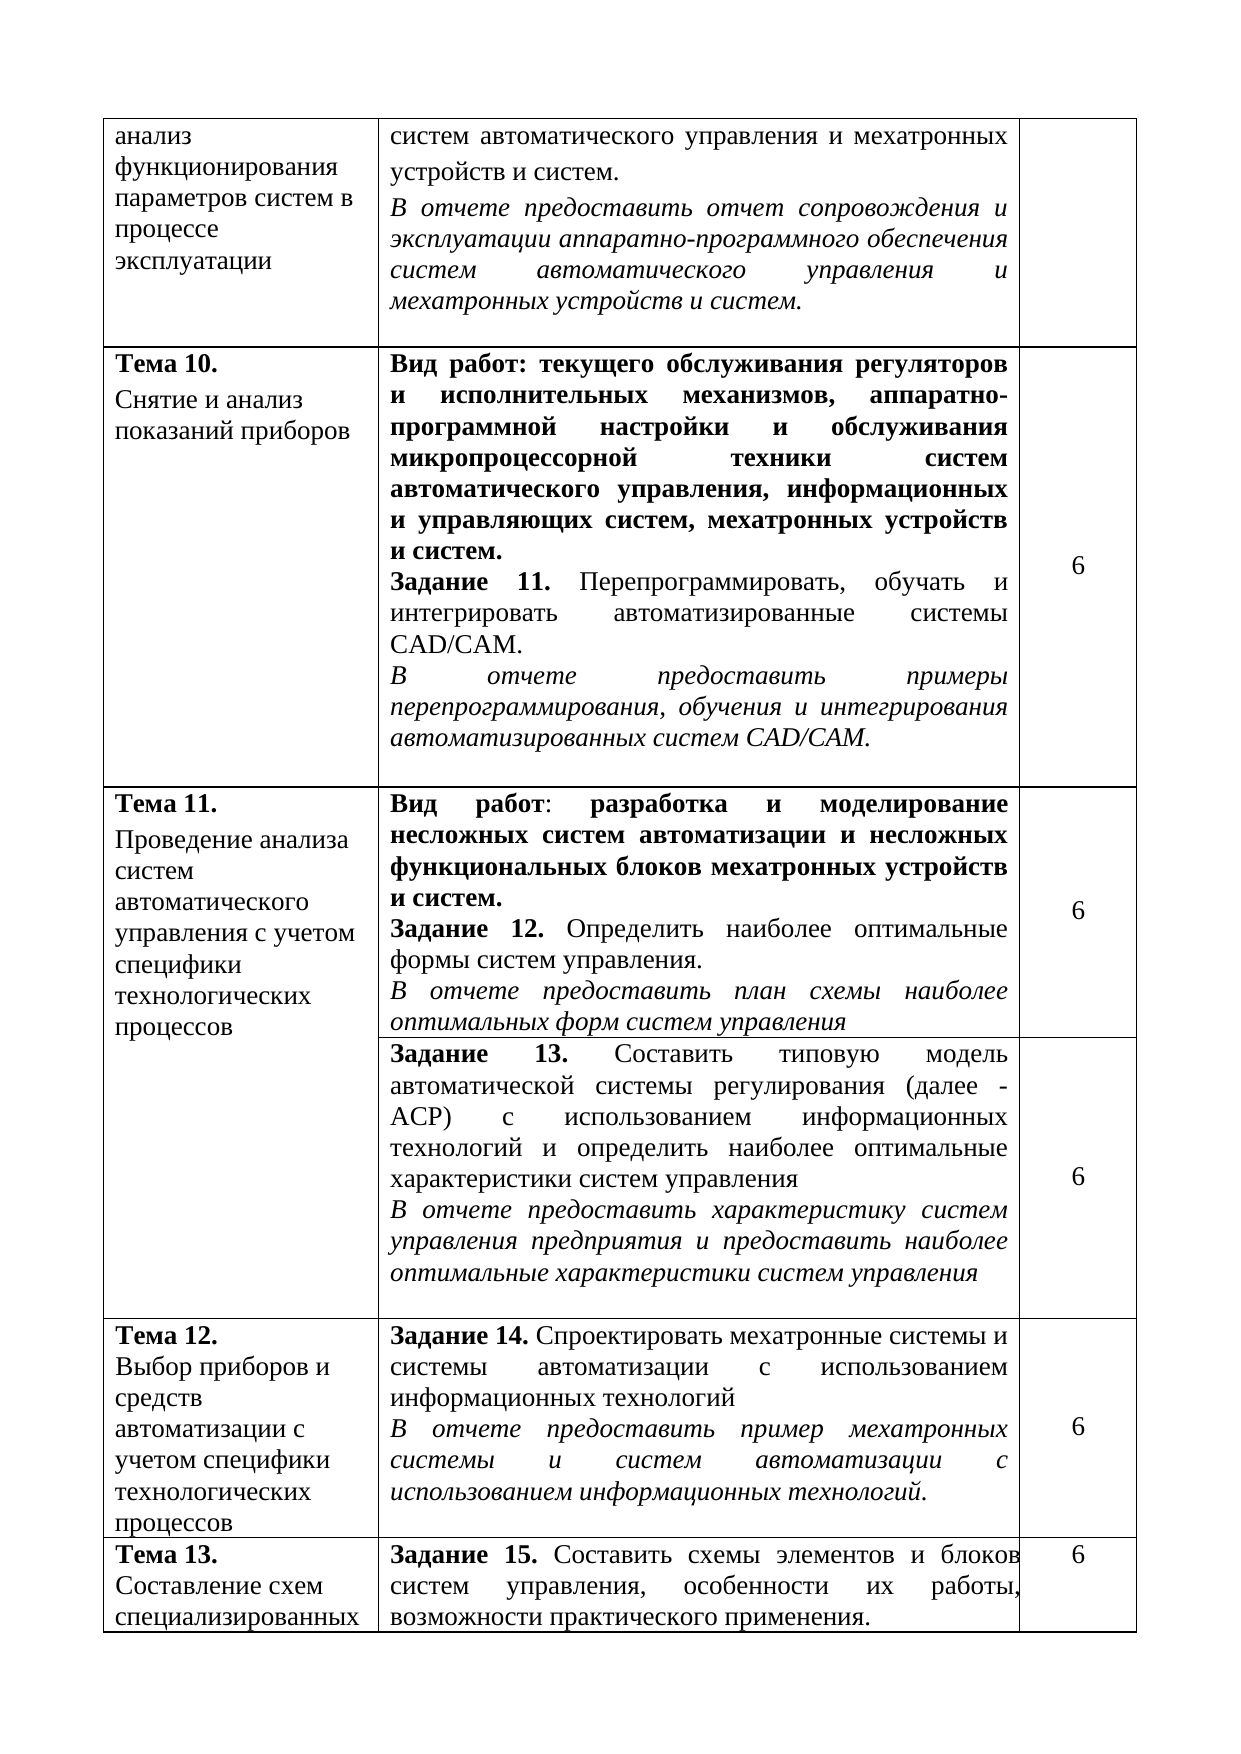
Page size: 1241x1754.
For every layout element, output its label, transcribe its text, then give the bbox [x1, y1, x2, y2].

table_cell 6 [1020, 348, 1136, 786]
table_cell Задание 14. Спроектировать мехатронные системы и системы автоматизации с использованием информационных технологий В отчете предоставить пример мехатронных системы и систем автоматизации с использованием информационных технологий. [379, 1319, 1019, 1537]
table_cell 6 [1020, 1038, 1136, 1318]
table_cell 6 [1020, 1319, 1136, 1537]
table_cell Тема 12. Выбор приборов и средств автоматизации с учетом специфики технологических процессов [104, 1319, 378, 1537]
table_cell Тема 10. Снятие и анализ показаний приборов [104, 348, 378, 786]
table_cell Тема 11. Проведение анализа систем автоматического управления с учетом специфики технологических процессов [104, 788, 378, 1318]
table_cell Вид работ: текущего обслуживания регуляторов и исполнительных механизмов, аппаратно-программной настройки и обслуживания микропроцессорной техники систем автоматического управления, информационных и управляющих систем, мехатронных устройств и систем. Задание 11. Перепрограммировать, обучать и интегрировать автоматизированные системы CAD/CAM. В отчете предоставить примеры перепрограммирования, обучения и интегрирования автоматизированных систем CAD/CAM. [379, 348, 1019, 786]
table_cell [379, 119, 1019, 346]
table_cell 6 [1020, 1538, 1136, 1631]
table_cell Задание 13. Составить типовую модель автоматической системы регулирования (далее - АСР) с использованием информационных технологий и определить наиболее оптимальные характеристики систем управления В отчете предоставить характеристику систем управления предприятия и предоставить наиболее оптимальные характеристики систем управления [379, 1038, 1019, 1318]
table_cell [379, 1538, 1019, 1631]
table_cell Вид работ: разработка и моделирование несложных систем автоматизации и несложных функциональных блоков мехатронных устройств и систем. Задание 12. Определить наиболее оптимальные формы систем управления. В отчете предоставить план схемы наиболее оптимальных форм систем управления [379, 788, 1019, 1037]
table_cell 6 [1020, 119, 1136, 346]
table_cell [104, 119, 378, 346]
table_cell 6 [1020, 788, 1136, 1037]
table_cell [104, 1538, 378, 1631]
